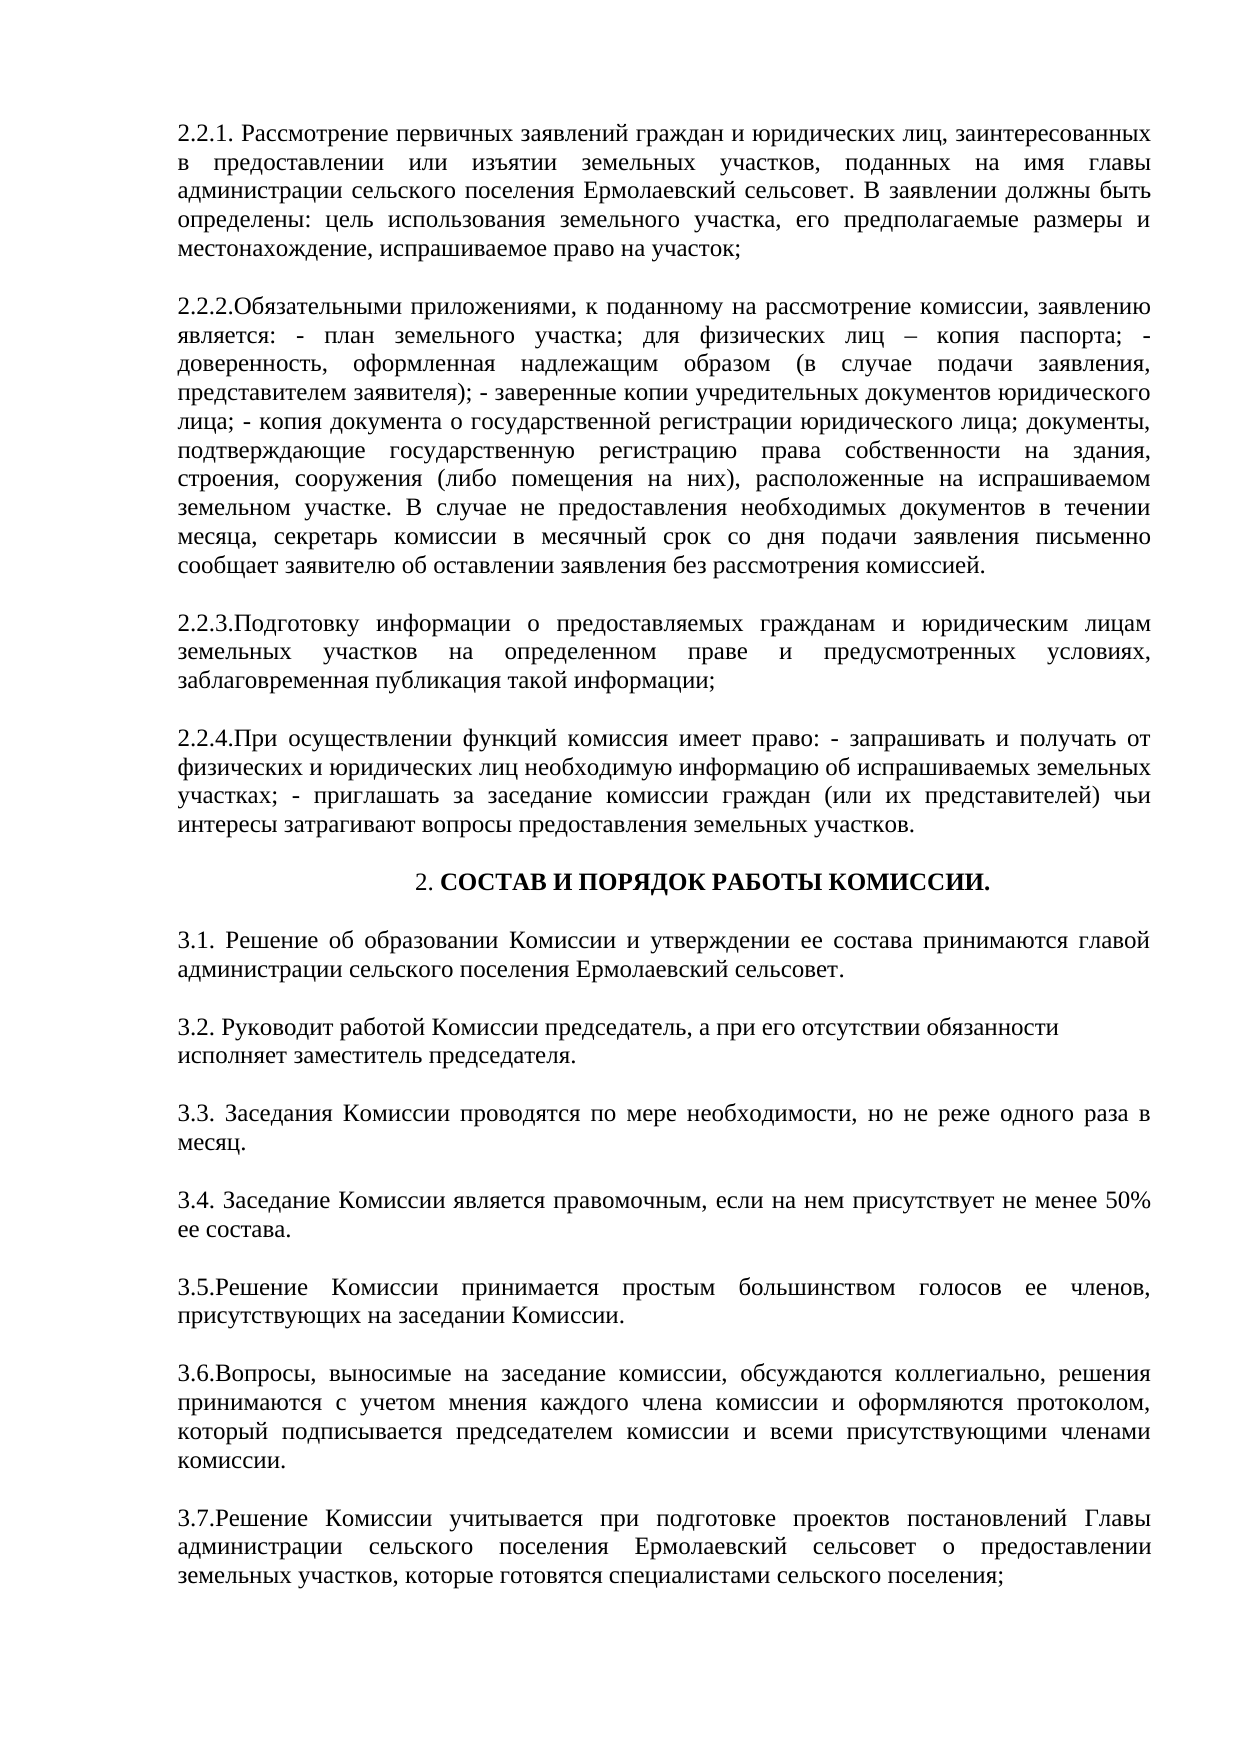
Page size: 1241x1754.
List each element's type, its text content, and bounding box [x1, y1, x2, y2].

text 2.2.4.При осуществлении функций комиссия имеет право: - запрашивать и получать от физических и юридических лиц необходимую информацию об испрашиваемых земельных участках; - приглашать за заседание комиссии граждан (или их представителей) чьи интересы затрагивают вопросы предоставления земельных участков. [177, 723, 1152, 838]
text 3.2. Руководит работой Комиссии председатель, а при его отсутствии обязанности исполняет заместитель председателя. [177, 1012, 1152, 1069]
text 2.2.3.Подготовку информации о предоставляемых гражданам и юридическим лицам земельных участков на определенном праве и предусмотренных условиях, заблаговременная публикация такой информации; [177, 608, 1152, 694]
text 3.1. Решение об образовании Комиссии и утверждении ее состава принимаются главой администрации сельского поселения Ермолаевский сельсовет. [177, 925, 1152, 983]
text 3.5.Решение Комиссии принимается простым большинством голосов ее членов, присутствующих на заседании Комиссии. [177, 1272, 1152, 1329]
text 3.4. Заседание Комиссии является правомочным, если на нем присутствует не менее 50% ее состава. [177, 1185, 1152, 1243]
text 3.7.Решение Комиссии учитывается при подготовке проектов постановлений Главы администрации сельского поселения Ермолаевский сельсовет о предоставлении земельных участков, которые готовятся специалистами сельского поселения; [177, 1503, 1152, 1589]
text 3.6.Вопросы, выносимые на заседание комиссии, обсуждаются коллегиально, решения принимаются с учетом мнения каждого члена комиссии и оформляются протоколом, который подписывается председателем комиссии и всеми присутствующими членами комиссии. [177, 1358, 1152, 1473]
text 3.3. Заседания Комиссии проводятся по мере необходимости, но не реже одного раза в месяц. [177, 1098, 1152, 1156]
text 2.2.2.Обязательными приложениями, к поданному на рассмотрение комиссии, заявлению является: - план земельного участка; для физических лиц – копия паспорта; - доверенность, оформленная надлежащим образом (в случае подачи заявления, представителем заявителя); - заверенные копии учредительных документов юридического лица; - копия документа о государственной регистрации юридического лица; документы, подтверждающие государственную регистрацию права собственности на здания, строения, сооружения (либо помещения на них), расположенные на испрашиваемом земельном участке. В случае не предоставления необходимых документов в течении месяца, секретарь комиссии в месячный срок со дня подачи заявления письменно сообщает заявителю об оставлении заявления без рассмотрения комиссией. [177, 291, 1152, 578]
text 2.​ СОСТАВ И ПОРЯДОК РАБОТЫ КОМИССИИ. [415, 867, 1152, 896]
text 2.2.1. Рассмотрение первичных заявлений граждан и юридических лиц, заинтересованных в предоставлении или изъятии земельных участков, поданных на имя главы администрации сельского поселения Ермолаевский сельсовет. В заявлении должны быть определены: цель использования земельного участка, его предполагаемые размеры и местонахождение, испрашиваемое право на участок; [177, 118, 1152, 262]
